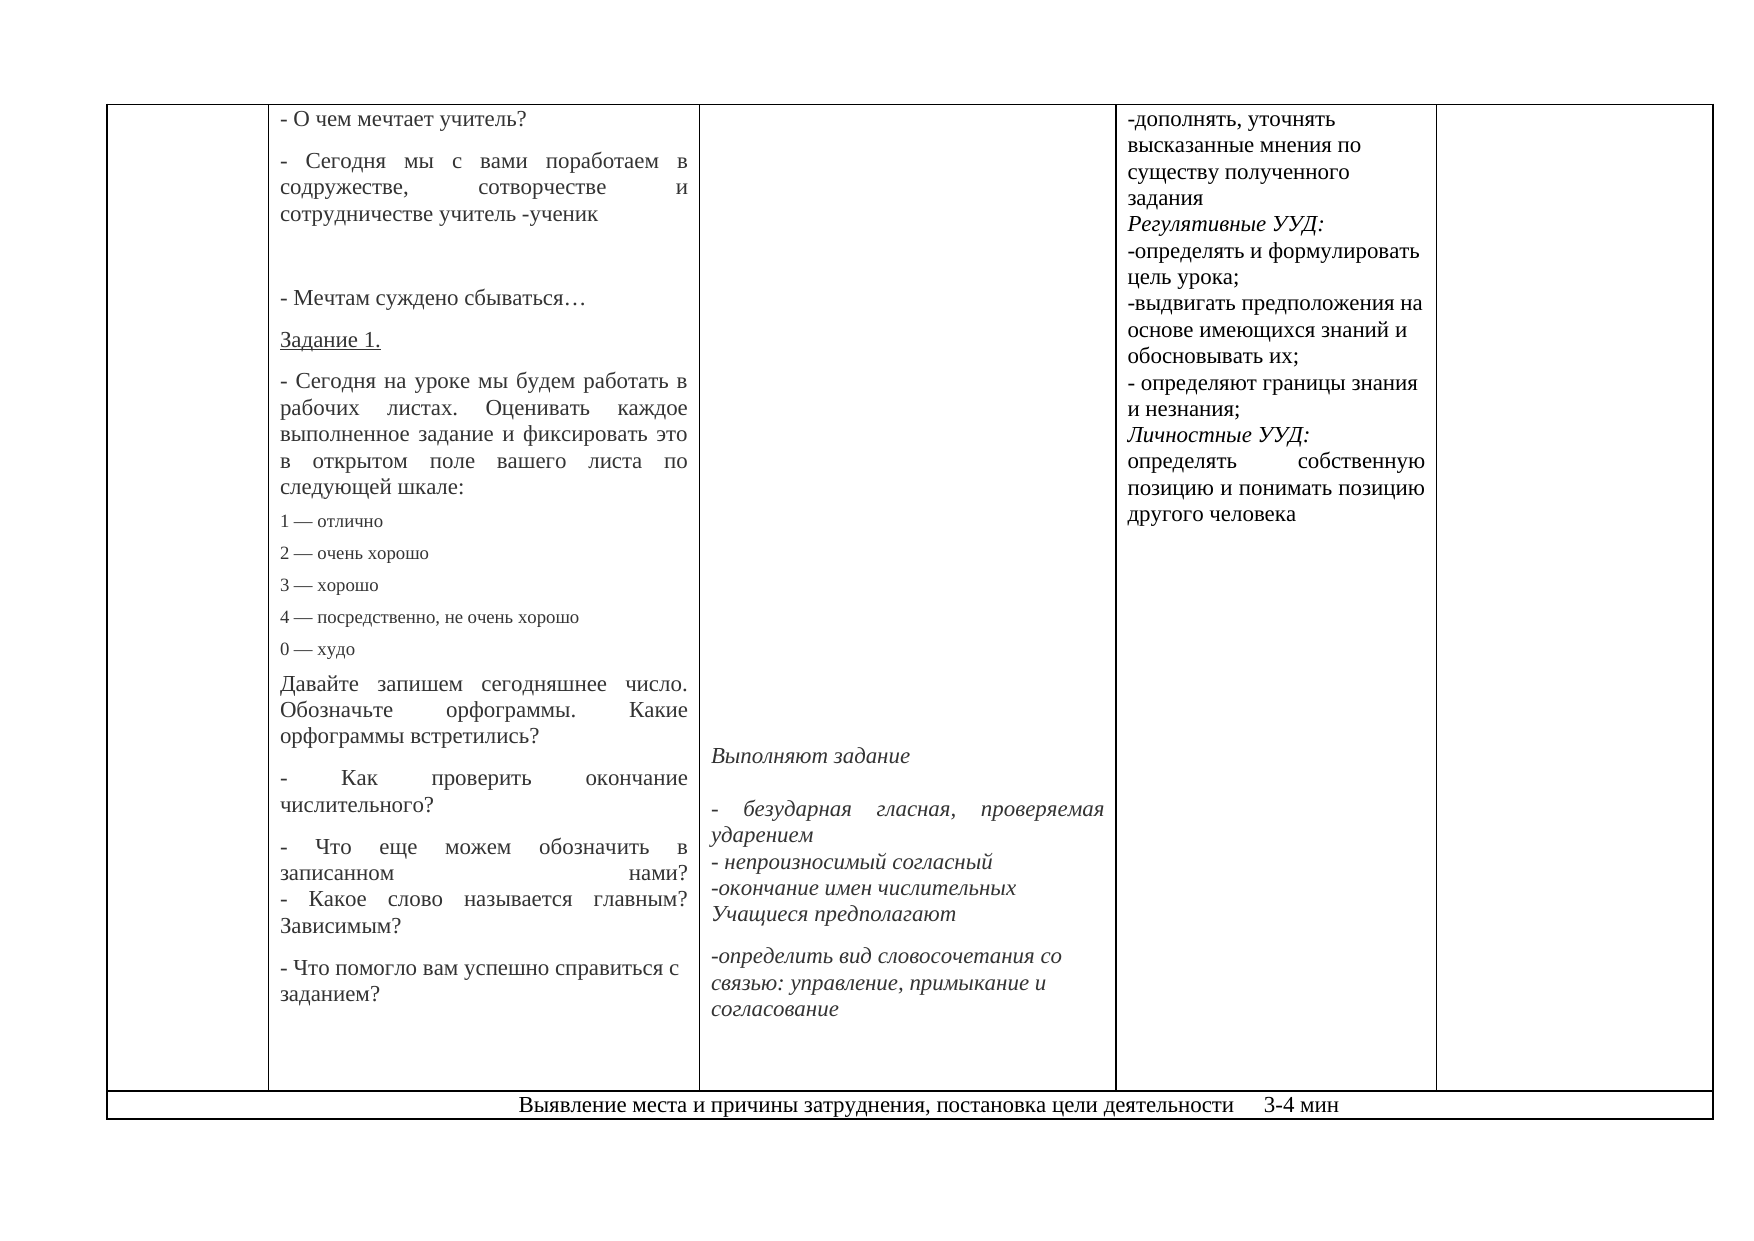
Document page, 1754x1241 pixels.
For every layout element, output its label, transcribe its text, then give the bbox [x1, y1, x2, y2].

table_cell [108, 105, 268, 1090]
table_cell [269, 105, 699, 1090]
table_cell Выявление места и причины затруднения, постановка цели деятельности 3-4 мин [108, 1092, 1712, 1118]
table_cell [700, 105, 1115, 1090]
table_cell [1437, 105, 1712, 1090]
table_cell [1117, 105, 1436, 1090]
